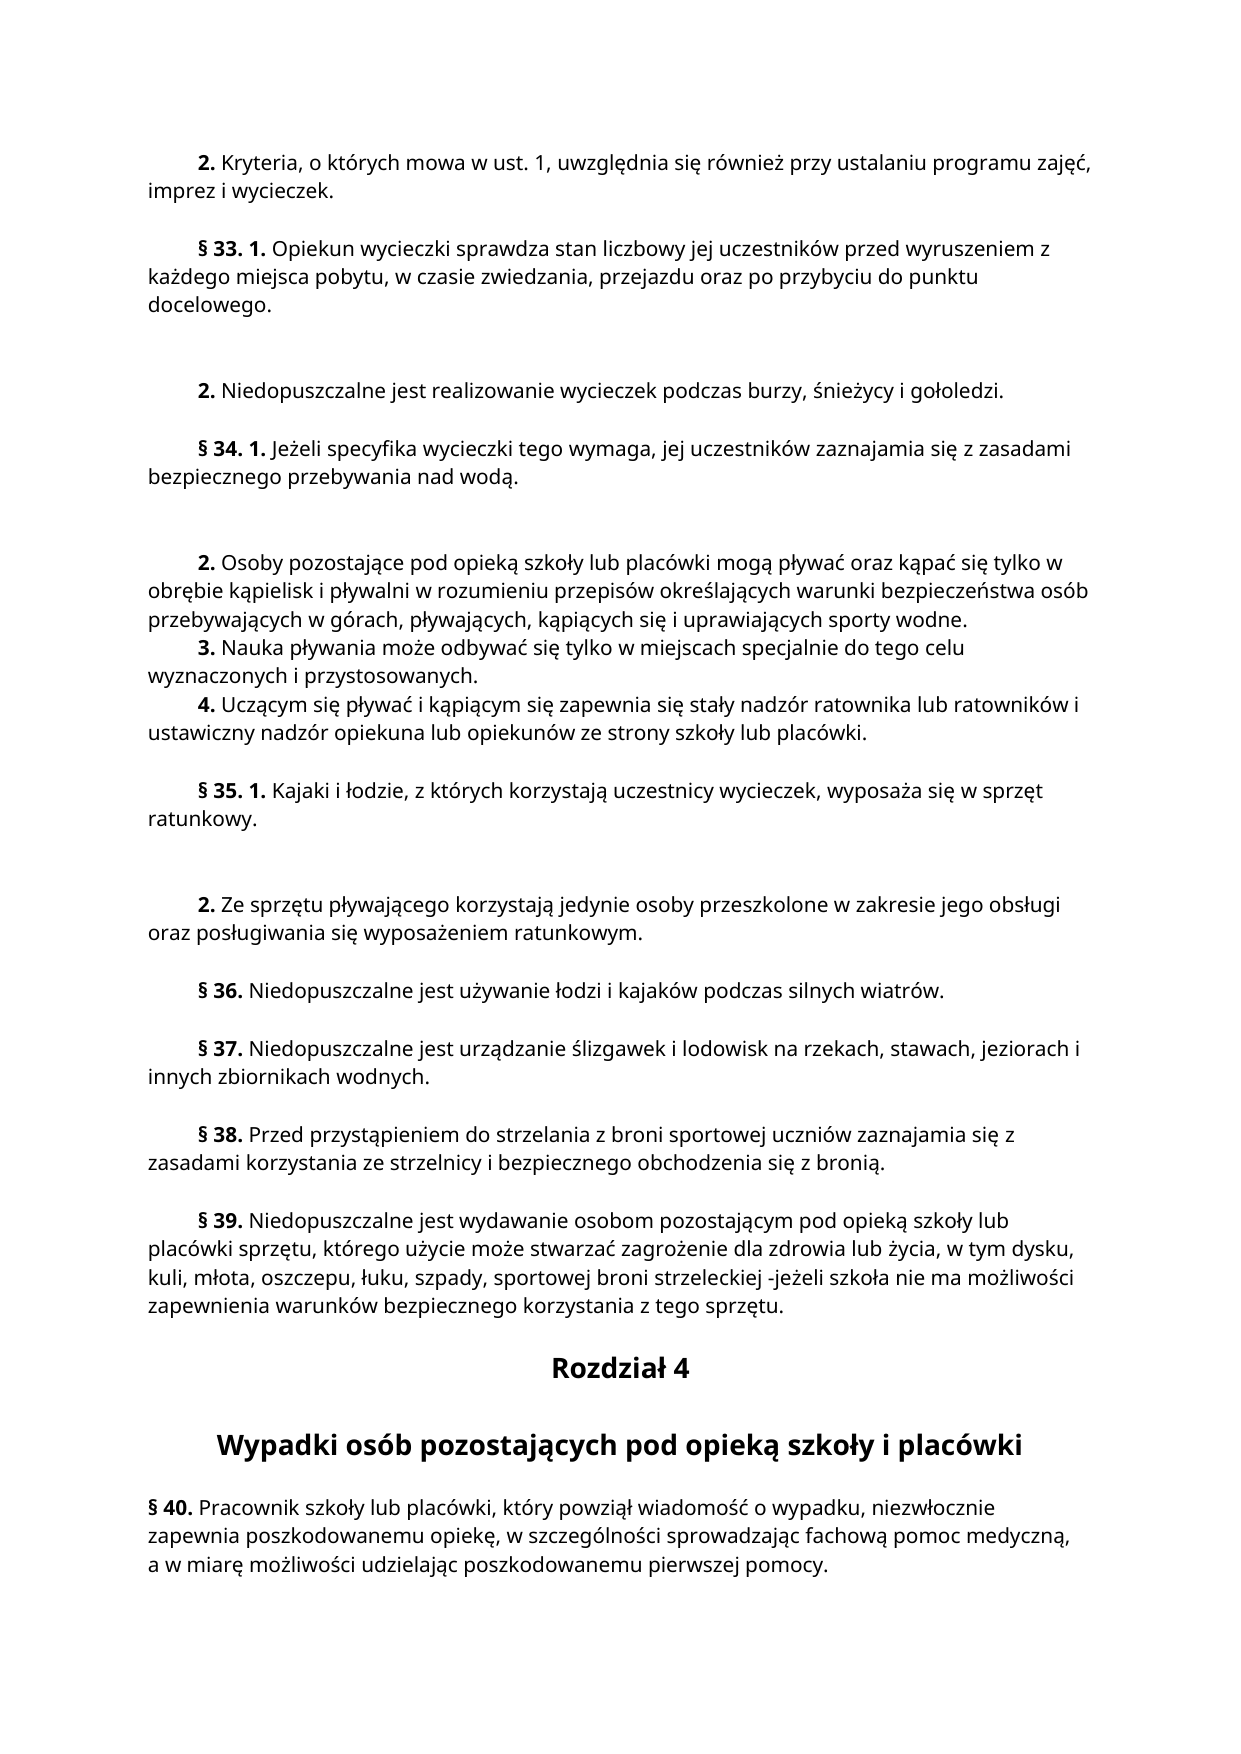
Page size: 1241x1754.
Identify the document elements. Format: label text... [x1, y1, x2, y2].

text § 36. Niedopuszczalne jest używanie łodzi i kajaków podczas silnych wiatrów. [148, 976, 1093, 1004]
text § 35. 1. Kajaki i łodzie, z których korzystają uczestnicy wycieczek, wyposaża się w sprzęt ratunkowy. [148, 776, 1093, 861]
text 2. Ze sprzętu pływającego korzystają jedynie osoby przeszkolone w zakresie jego obsługi oraz posługiwania się wyposażeniem ratunkowym. [148, 890, 1093, 947]
text Wypadki osób pozostających pod opieką szkoły i placówki [148, 1387, 1093, 1464]
text 3. Nauka pływania może odbywać się tylko w miejscach specjalnie do tego celu wyznaczonych i przystosowanych. [148, 633, 1093, 690]
text § 38. Przed przystąpieniem do strzelania z broni sportowej uczniów zaznajamia się z zasadami korzystania ze strzelnicy i bezpiecznego obchodzenia się z bronią. [148, 1120, 1093, 1177]
text § 37. Niedopuszczalne jest urządzanie ślizgawek i lodowisk na rzekach, stawach, jeziorach i innych zbiornikach wodnych. [148, 1034, 1093, 1091]
text 4. Uczącym się pływać i kąpiącym się zapewnia się stały nadzór ratownika lub ratowników i ustawiczny nadzór opiekuna lub opiekunów ze strony szkoły lub placówki. [148, 690, 1093, 747]
text § 39. Niedopuszczalne jest wydawanie osobom pozostającym pod opieką szkoły lub placówki sprzętu, którego użycie może stwarzać zagrożenie dla zdrowia lub życia, w tym dysku, kuli, młota, oszczepu, łuku, szpady, sportowej broni strzeleckiej -jeżeli szkoła nie ma możliwości zapewnienia warunków bezpiecznego korzystania z tego sprzętu. [148, 1206, 1093, 1319]
text 2. Kryteria, o których mowa w ust. 1, uwzględnia się również przy ustalaniu programu zajęć, imprez i wycieczek. [148, 148, 1093, 204]
text 2. Osoby pozostające pod opieką szkoły lub placówki mogą pływać oraz kąpać się tylko w obrębie kąpielisk i pływalni w rozumieniu przepisów określających warunki bezpieczeństwa osób przebywających w górach, pływających, kąpiących się i uprawiających sporty wodne. [148, 548, 1093, 633]
text 2. Niedopuszczalne jest realizowanie wycieczek podczas burzy, śnieżycy i gołoledzi. [148, 376, 1093, 404]
text Rozdział 4 [148, 1349, 1093, 1387]
text § 34. 1. Jeżeli specyfika wycieczki tego wymaga, jej uczestników zaznajamia się z zasadami bezpiecznego przebywania nad wodą. [148, 434, 1093, 519]
text § 33. 1. Opiekun wycieczki sprawdza stan liczbowy jej uczestników przed wyruszeniem z każdego miejsca pobytu, w czasie zwiedzania, przejazdu oraz po przybyciu do punktu docelowego. [148, 234, 1093, 347]
text § 40. Pracownik szkoły lub placówki, który powziął wiadomość o wypadku, niezwłocznie zapewnia poszkodowanemu opiekę, w szczególności sprowadzając fachową pomoc medyczną, a w miarę możliwości udzielając poszkodowanemu pierwszej pomocy. [148, 1493, 1093, 1578]
